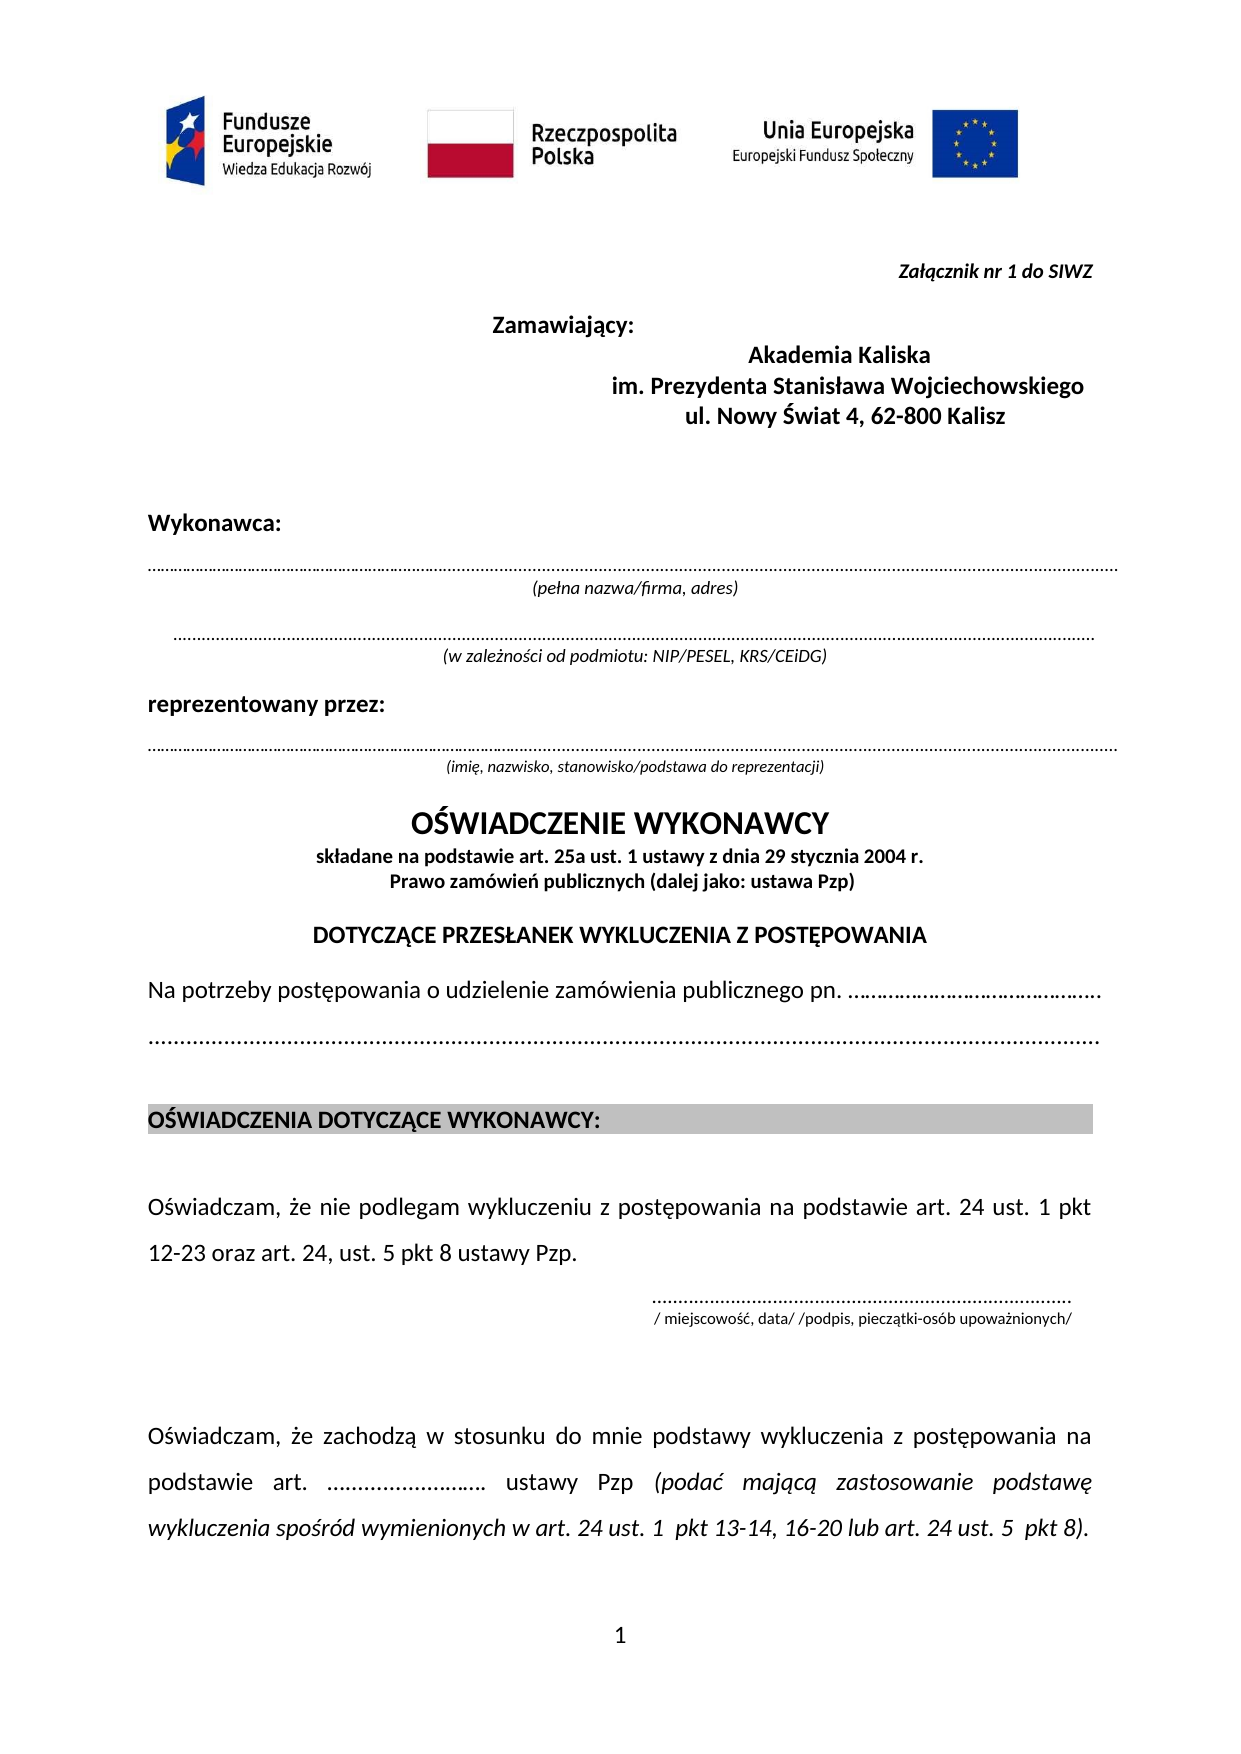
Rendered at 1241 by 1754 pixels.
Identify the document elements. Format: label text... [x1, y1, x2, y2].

text Załącznik nr 1 do SIWZ [148, 258, 1093, 283]
text Na potrzeby postępowania o udzielenie zamówienia publicznego pn. …………………………………….. ....................................................................................................................................................... [148, 974, 1104, 1051]
text Wykonawca: [148, 507, 1093, 538]
text ................................................................................................................................................................................................... [148, 622, 1123, 644]
text reprezentowany przez: [148, 688, 1093, 718]
text OŚWIADCZENIA DOTYCZĄCE WYKONAWCY: [148, 1104, 1093, 1134]
text / miejscowość, data/ /podpis, pieczątki-osób upoważnionych/ [148, 1308, 1072, 1329]
picture [147, 73, 1037, 208]
text Oświadczam, że nie podlegam wykluczeniu z postępowania na podstawie art. 24 ust. 1 pkt 12-23 oraz art. 24, ust. 5 pkt 8 ustawy Pzp. [148, 1192, 1093, 1268]
text składane na podstawie art. 25a ust. 1 ustawy z dnia 29 stycznia 2004 r. [148, 843, 1093, 868]
text (w zależności od podmiotu: NIP/PESEL, KRS/CEiDG) [148, 644, 1123, 667]
text ................................................................................ [148, 1283, 1072, 1308]
text (imię, nazwisko, stanowisko/podstawa do reprezentacji) [148, 756, 1123, 777]
text (pełna nazwa/firma, adres) [148, 576, 1123, 599]
table_header Zamawiający: Akademia Kaliska im. Prezydenta Stanisława Wojciechowskiego ul. Nowy Świat 4, 62-800 Kalisz [485, 309, 1104, 431]
text …………………………………………………………………………….....................................…...................................................................................... [148, 733, 1123, 756]
text Prawo zamówień publicznych (dalej jako: ustawa Pzp) [148, 868, 1093, 894]
text DOTYCZĄCE PRZESŁANEK WYKLUCZENIA Z POSTĘPOWANIA [148, 919, 1093, 949]
text OŚWIADCZENIE WYKONAWCY [148, 802, 1093, 843]
text ……………………………………………………..……............................................................................................................................................... [148, 553, 1123, 576]
